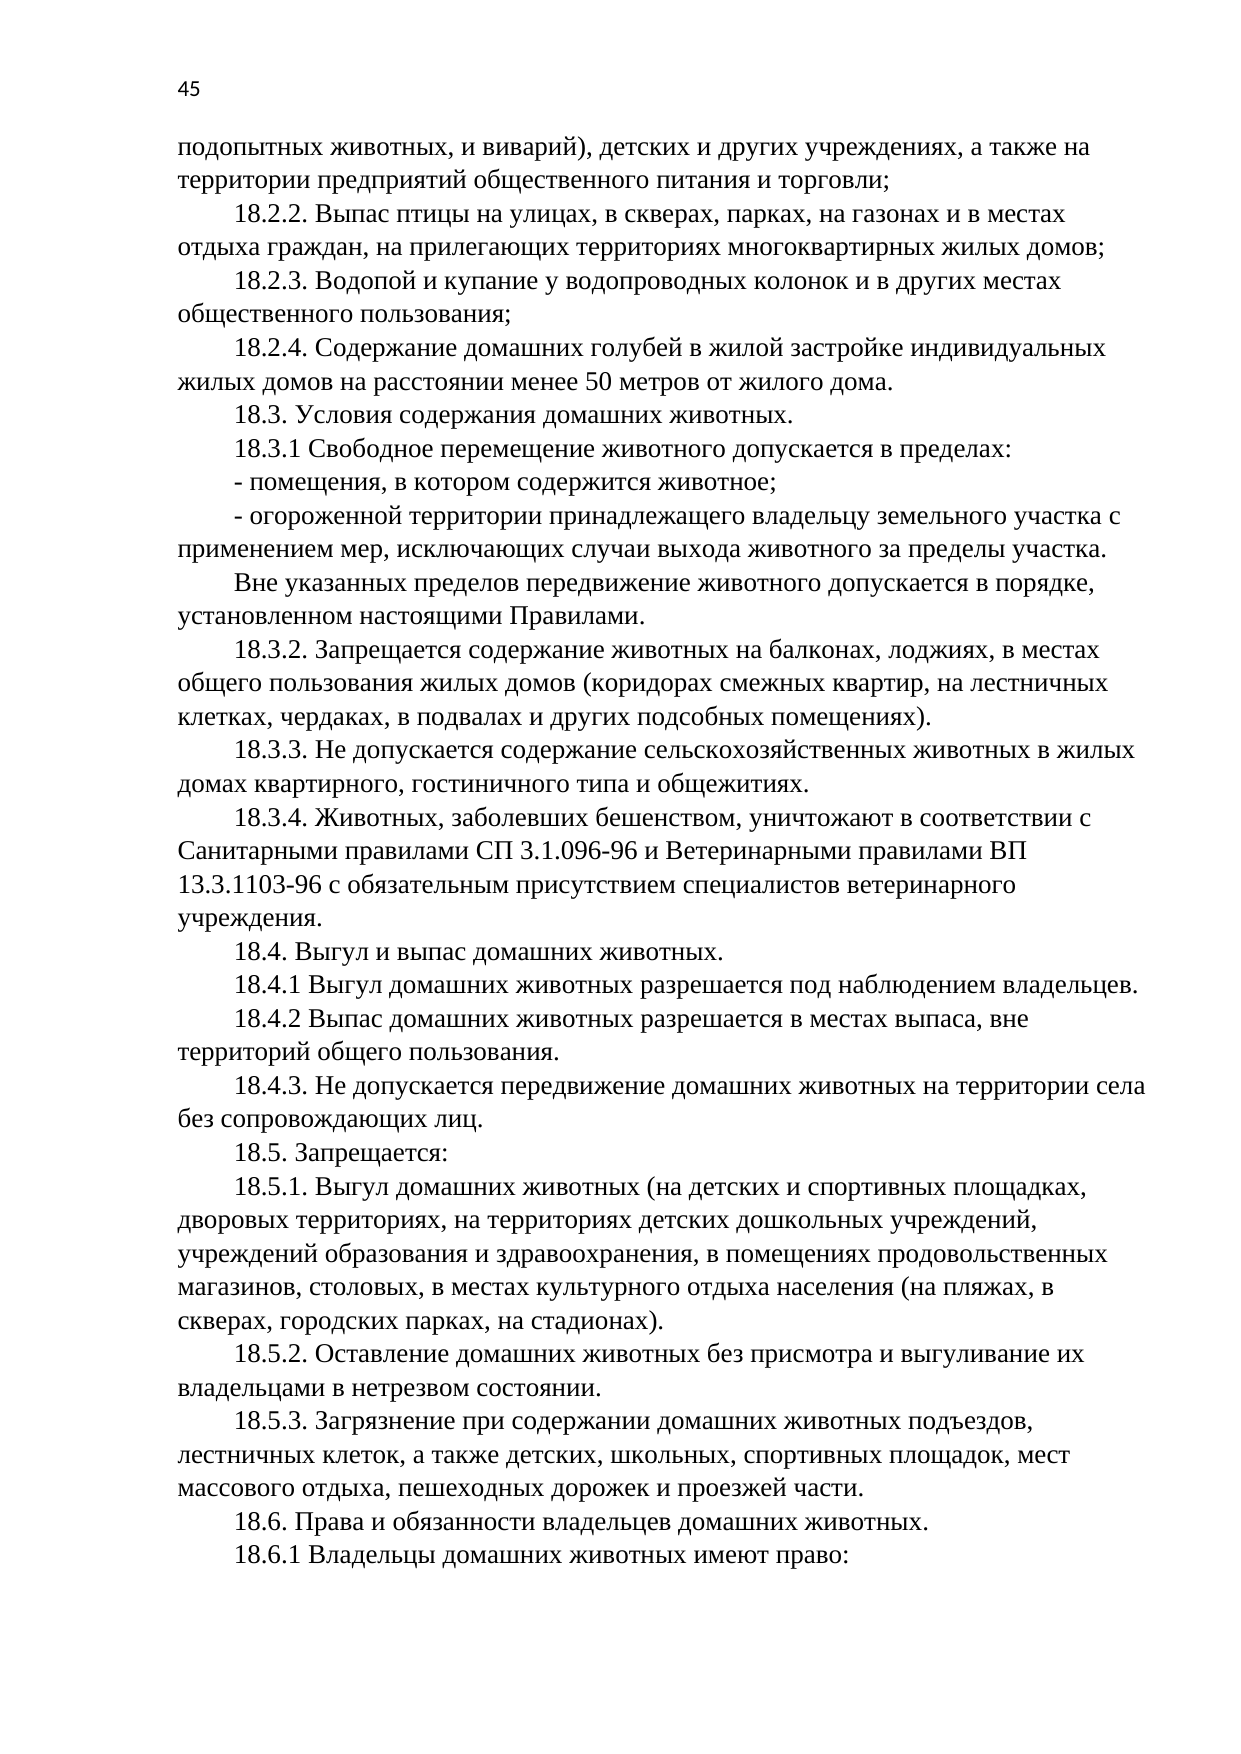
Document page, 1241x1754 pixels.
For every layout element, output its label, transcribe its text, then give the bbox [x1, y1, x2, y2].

text 18.3.2. Запрещается содержание животных на балконах, лоджиях, в местах общего пользования жилых домов (коридорах смежных квартир, на лестничных клетках, чердаках, в подвалах и других подсобных помещениях). [177, 633, 1152, 731]
text 18.5.1. Выгул домашних животных (на детских и спортивных площадках, дворовых территориях, на территориях детских дошкольных учреждений, учреждений образования и здравоохранения, в помещениях продовольственных магазинов, столовых, в местах культурного отдыха населения (на пляжах, в скверах, городских парках, на стадионах). [177, 1169, 1152, 1335]
text 18.3.1 Свободное перемещение животного допускается в пределах: [177, 432, 1152, 463]
text - помещения, в котором содержится животное; [177, 465, 1152, 496]
text - огороженной территории принадлежащего владельцу земельного участка с применением мер, исключающих случаи выхода животного за пределы участка. [177, 499, 1152, 563]
text 18.4. Выгул и выпас домашних животных. [177, 935, 1152, 966]
text 18.5.3. Загрязнение при содержании домашних животных подъездов, лестничных клеток, а также детских, школьных, спортивных площадок, мест массового отдыха, пешеходных дорожек и проезжей части. [177, 1404, 1152, 1503]
text 18.5.2. Оставление домашних животных без присмотра и выгуливание их владельцами в нетрезвом состоянии. [177, 1337, 1152, 1402]
text 18.5. Запрещается: [177, 1136, 1152, 1167]
text 18.6.1 Владельцы домашних животных имеют право: [177, 1538, 1152, 1570]
text 18.4.2 Выпас домашних животных разрешается в местах выпаса, вне территорий общего пользования. [177, 1002, 1152, 1067]
text 18.2.3. Водопой и купание у водопроводных колонок и в других местах общественного пользования; [177, 264, 1152, 329]
text 18.2.2. Выпас птицы на улицах, в скверах, парках, на газонах и в местах отдыха граждан, на прилегающих территориях многоквартирных жилых домов; [177, 197, 1152, 262]
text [177, 130, 1152, 194]
text 18.3. Условия содержания домашних животных. [177, 398, 1152, 429]
text 18.4.3. Не допускается передвижение домашних животных на территории села без сопровождающих лиц. [177, 1069, 1152, 1134]
text Вне указанных пределов передвижение животного допускается в порядке, установленном настоящими Правилами. [177, 566, 1152, 631]
text 18.3.4. Животных, заболевших бешенством, уничтожают в соответствии с Санитарными правилами СП 3.1.096-96 и Ветеринарными правилами ВП 13.3.1103-96 с обязательным присутствием специалистов ветеринарного учреждения. [177, 801, 1152, 932]
text 18.2.4. Содержание домашних голубей в жилой застройке индивидуальных жилых домов на расстоянии менее от жилого дома. [177, 331, 1152, 396]
text 18.6. Права и обязанности владельцев домашних животных. [177, 1505, 1152, 1536]
text 18.4.1 Выгул домашних животных разрешается под наблюдением владельцев. [177, 968, 1152, 999]
text 18.3.3. Не допускается содержание сельскохозяйственных животных в жилых домах квартирного, гостиничного типа и общежитиях. [177, 733, 1152, 798]
